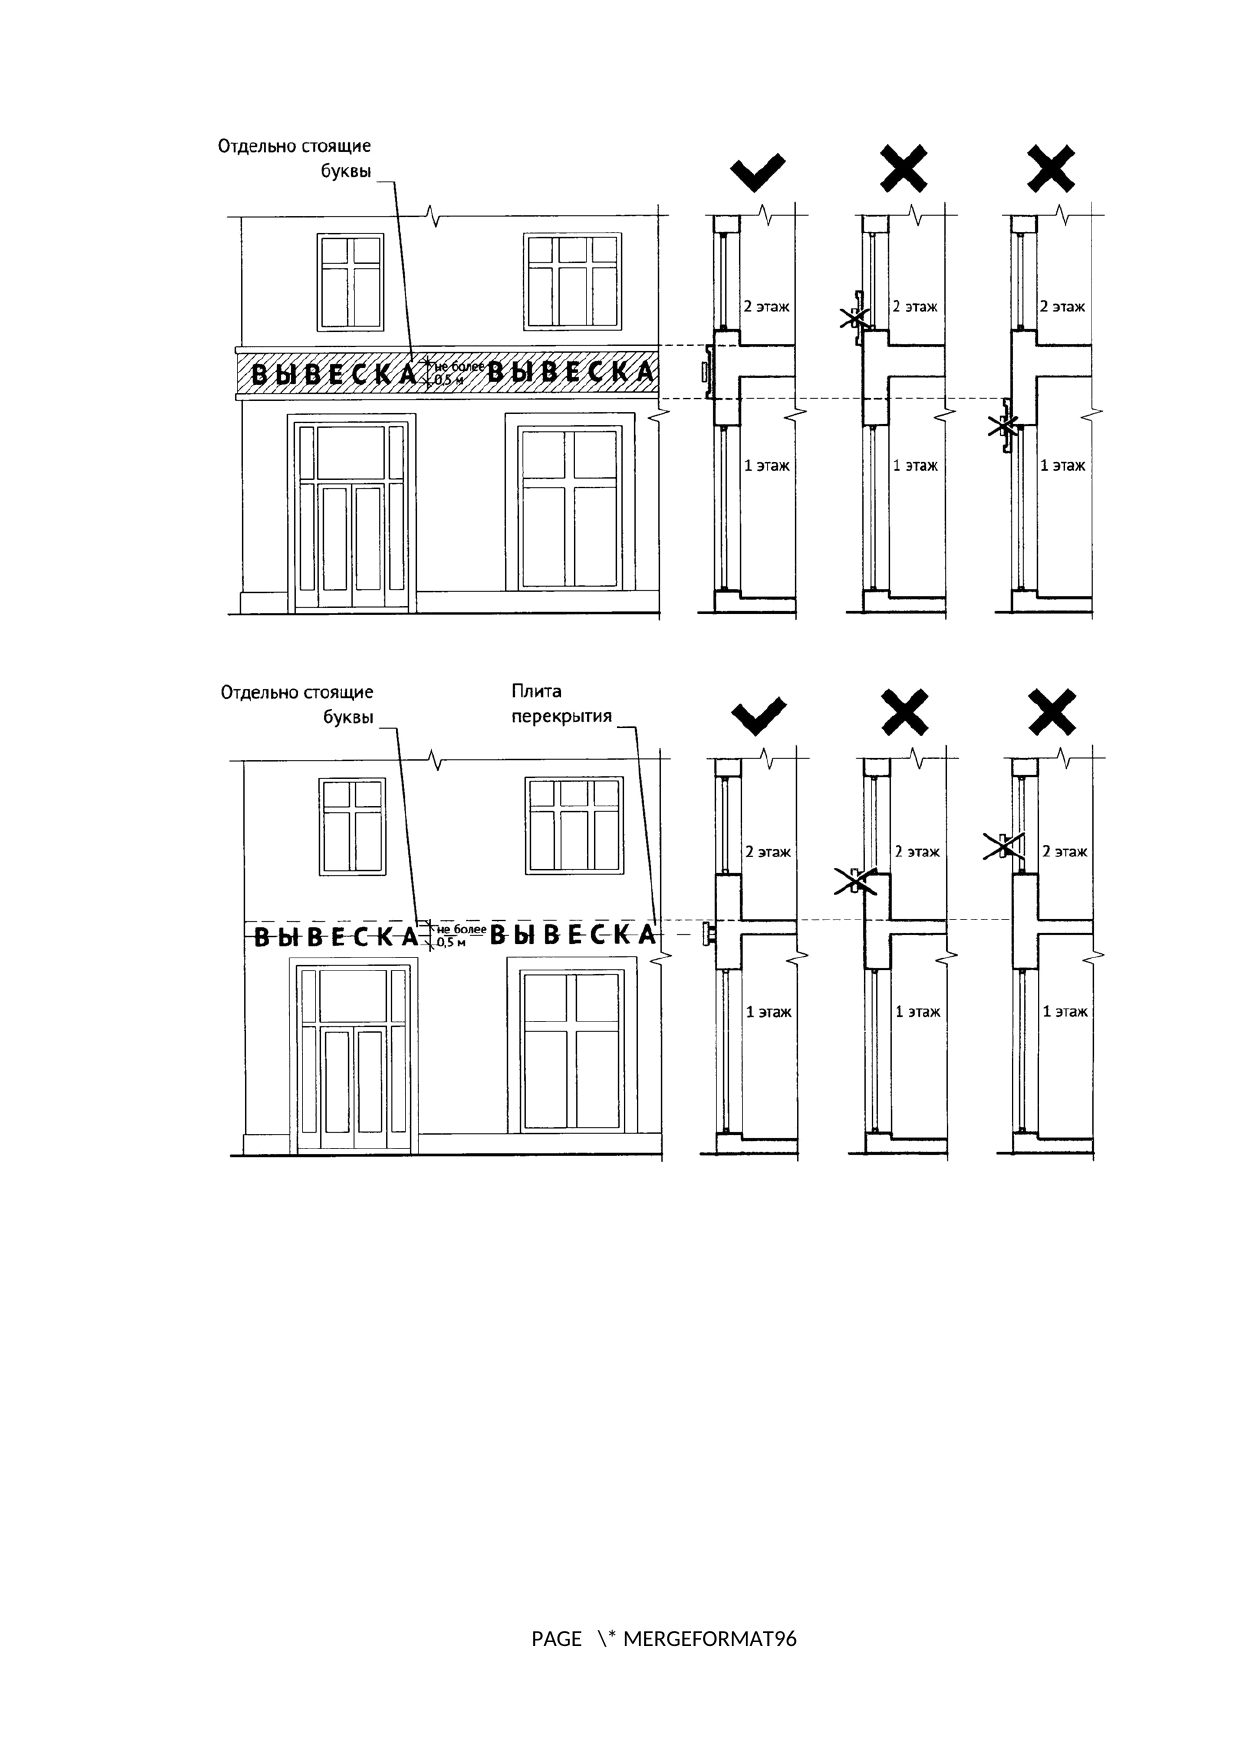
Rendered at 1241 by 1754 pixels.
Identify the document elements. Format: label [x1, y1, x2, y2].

picture [212, 118, 1117, 1174]
